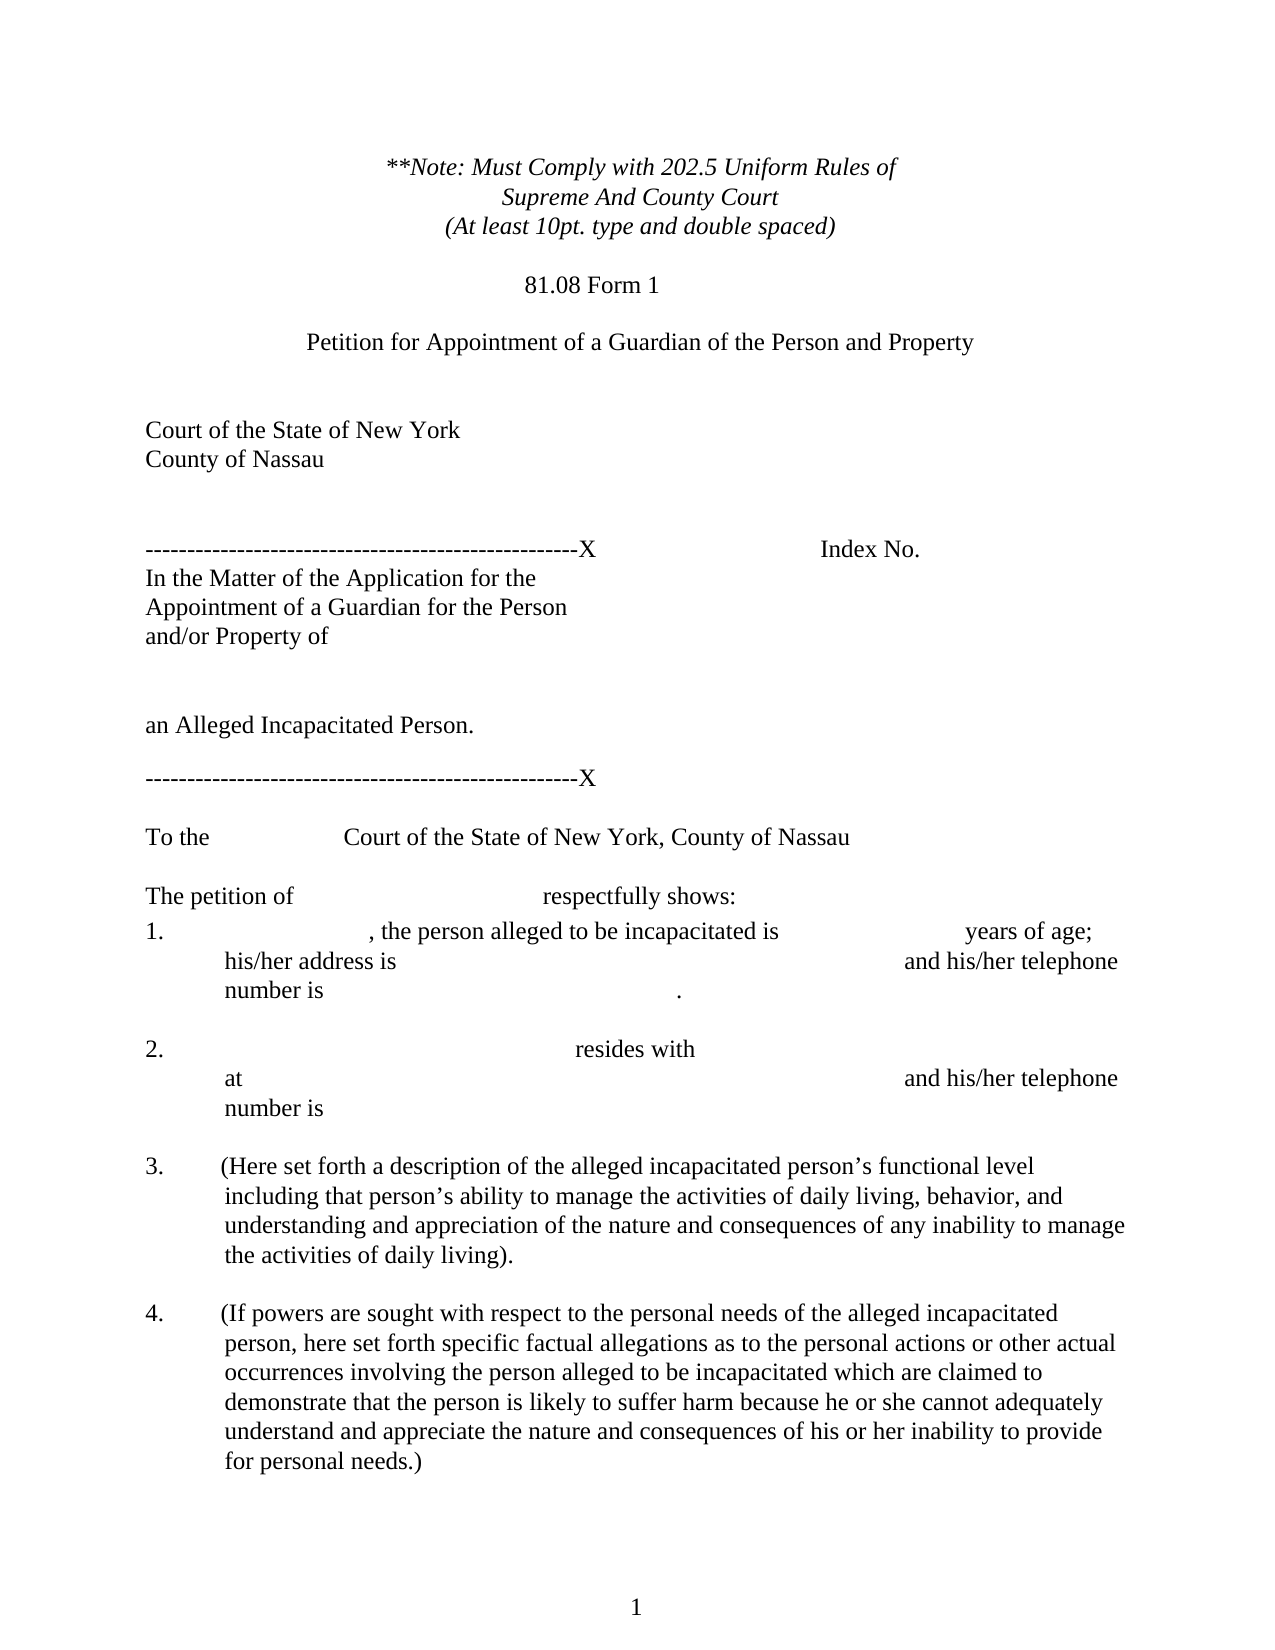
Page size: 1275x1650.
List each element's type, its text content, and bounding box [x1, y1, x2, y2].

list , the person alleged to be incapacitated is years of age; [145, 916, 1127, 946]
text **Note: Must Comply with 202.5 Uniform Rules of Supreme And County Court (At least 10pt. type and double spaced) [153, 152, 1127, 240]
text number is [224, 1092, 1127, 1122]
text The petition of respectfully shows: [145, 857, 1127, 916]
text at and his/her telephone [224, 1063, 1127, 1092]
text To the Court of the State of New York, County of Nassau [145, 798, 1127, 857]
text In the Matter of the Application for the Appointment of a Guardian for the Person and/or Property of [145, 563, 573, 650]
list resides with [145, 1035, 1127, 1063]
list (Here set forth a description of the alleged incapacitated person’s functional level including that person’s ability to manage the activities of daily living, behavior, and understanding and appreciation of the nature and consequences of any inability to manage the activities of daily living). [145, 1151, 1127, 1269]
text Petition for Appointment of a Guardian of the Person and Property [153, 328, 1127, 356]
text 81.08 Form 1 [524, 271, 1127, 299]
text his/her address is and his/her telephone [224, 946, 1127, 975]
text ----------------------------------------------------X Index No. [145, 534, 1127, 563]
text an Alleged Incapacitated Person. [145, 712, 1127, 739]
text number is . [224, 975, 1127, 1005]
text ----------------------------------------------------X [145, 739, 1127, 798]
text Court of the State of New York County of Nassau [145, 414, 466, 473]
